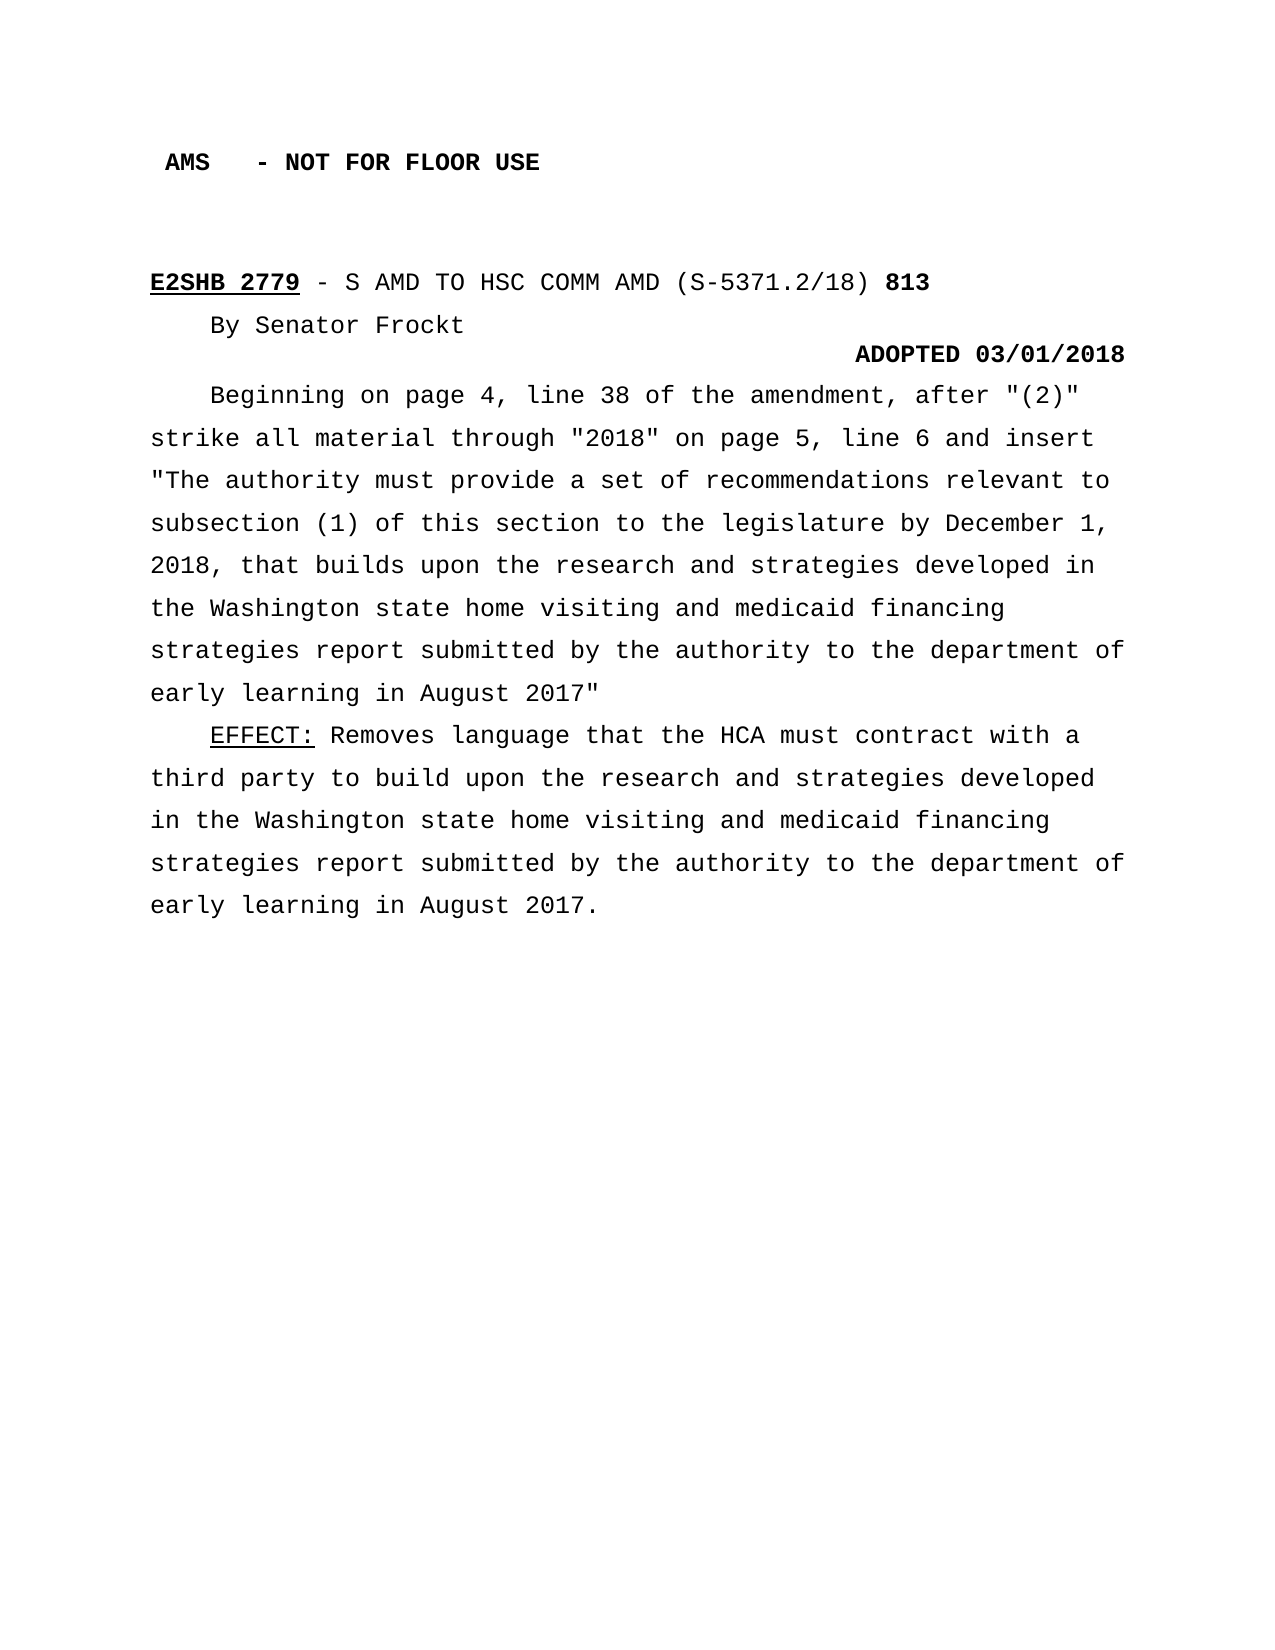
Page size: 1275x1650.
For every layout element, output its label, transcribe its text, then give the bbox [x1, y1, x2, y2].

text EFFECT: Removes language that the HCA must contract with a third party to build upon the research and strategies developed in the Washington state home visiting and medicaid financing strategies report submitted by the authority to the department of early learning in August 2017. [150, 710, 1125, 922]
text AMS - NOT FOR FLOOR USE [150, 150, 1125, 178]
text E2SHB 2779 - S AMD TO HSC COMM AMD (S-5371.2/18) 813 [150, 257, 1125, 299]
text ADOPTED 03/01/2018 [150, 342, 1125, 370]
text Beginning on page 4, line 38 of the amendment, after "(2)" strike all material through "2018" on page 5, line 6 and insert "The authority must provide a set of recommendations relevant to subsection (1) of this section to the legislature by December 1, 2018, that builds upon the research and strategies developed in the Washington state home visiting and medicaid financing strategies report submitted by the authority to the department of early learning in August 2017" [150, 370, 1125, 710]
text By Senator Frockt [150, 299, 1125, 342]
